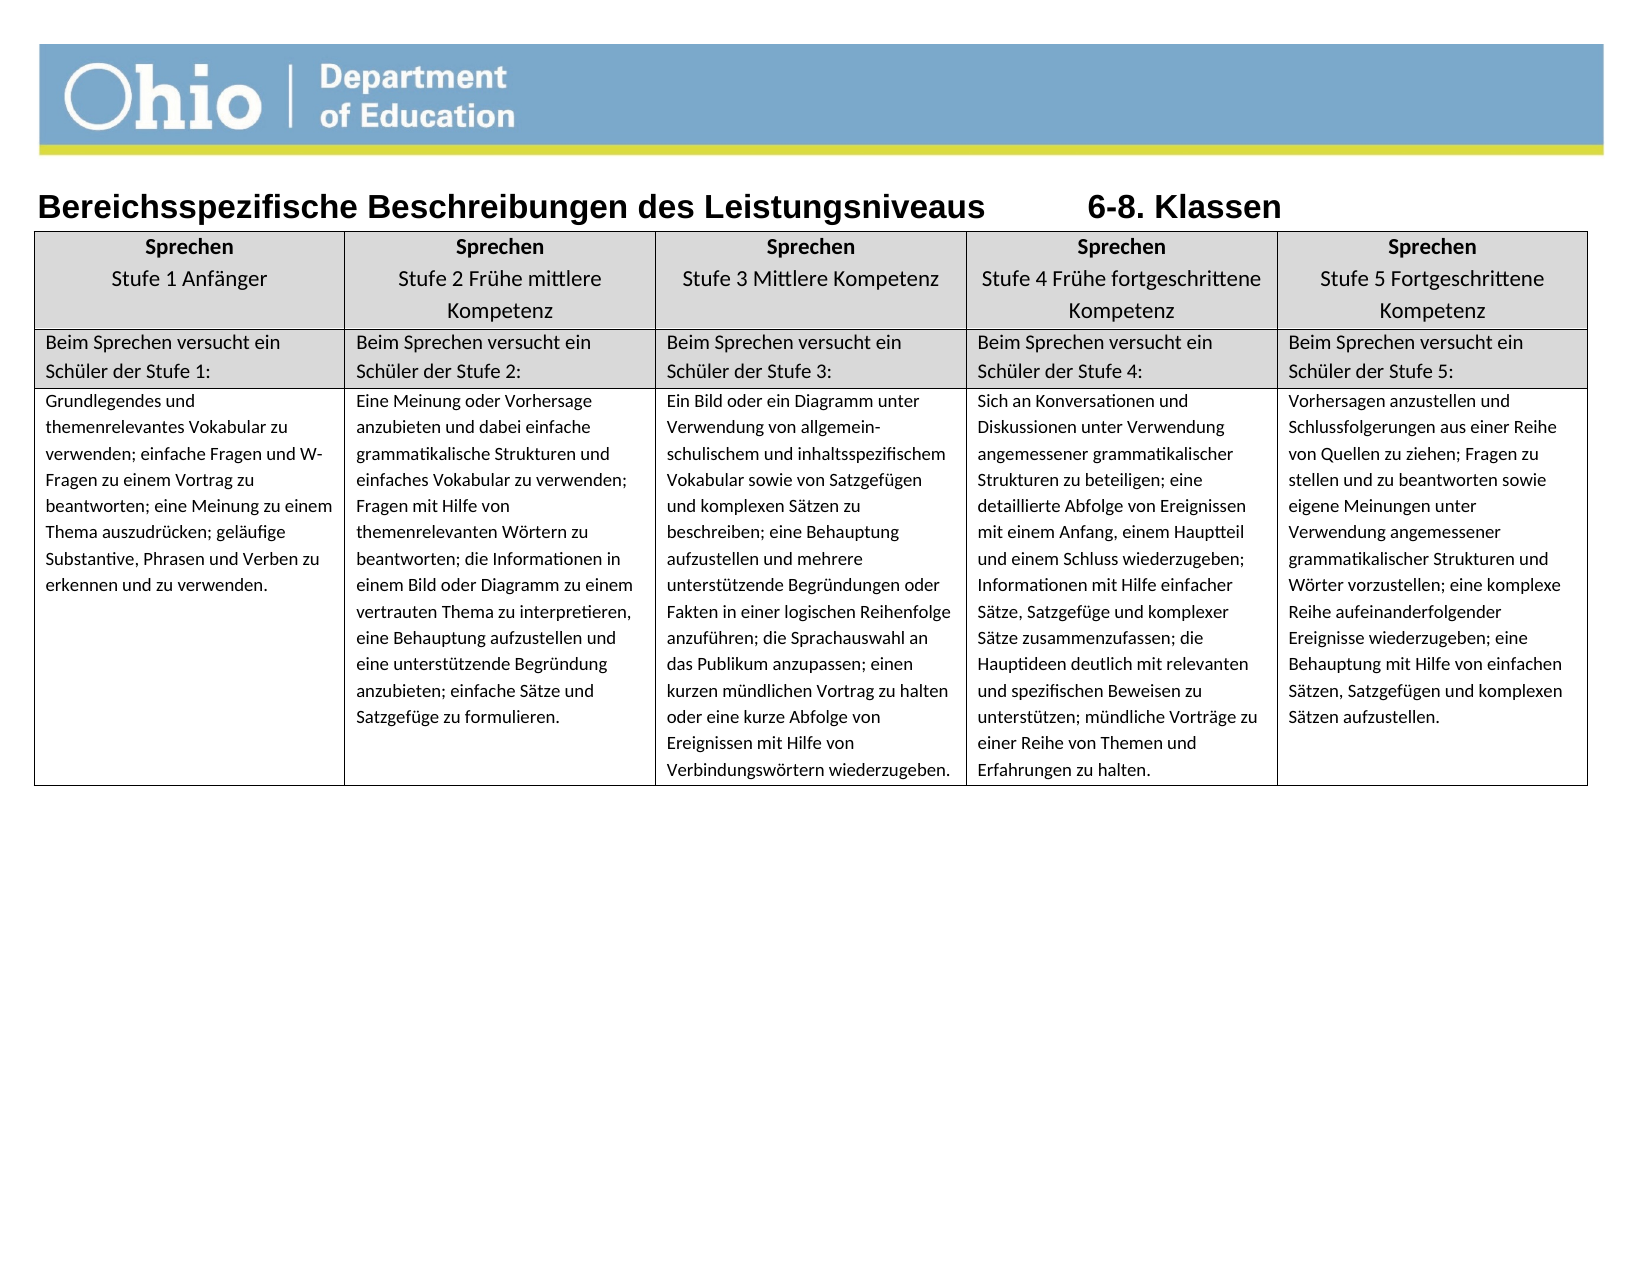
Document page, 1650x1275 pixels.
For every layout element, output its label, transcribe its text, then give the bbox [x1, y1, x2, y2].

table_header Sprechen Stufe 4 Frühe fortgeschrittene Kompetenz [967, 232, 1277, 328]
table_cell Beim Sprechen versucht ein Schüler der Stufe 2: [345, 330, 655, 388]
table_header Sprechen Stufe 3 Mittlere Kompetenz [656, 232, 966, 328]
table_cell Beim Sprechen versucht ein Schüler der Stufe 3: [656, 330, 966, 388]
table_header Sprechen Stufe 1 Anfänger [35, 232, 344, 328]
table_cell Grundlegendes und themenrelevantes Vokabular zu verwenden; einfache Fragen und W-Fragen zu einem Vortrag zu beantworten; eine Meinung zu einem Thema auszudrücken; geläufige Substantive, Phrasen und Verben zu erkennen und zu verwenden. [35, 389, 344, 785]
text Bereichsspezifische Beschreibungen des Leistungsniveaus 6-8. Klassen [37, 187, 1584, 225]
table_cell Vorhersagen anzustellen und Schlussfolgerungen aus einer Reihe von Quellen zu ziehen; Fragen zu stellen und zu beantworten sowie eigene Meinungen unter Verwendung angemessener grammatikalischer Strukturen und Wörter vorzustellen; eine komplexe Reihe aufeinanderfolgender Ereignisse wiederzugeben; eine Behauptung mit Hilfe von einfachen Sätzen, Satzgefügen und komplexen Sätzen aufzustellen. [1278, 389, 1587, 785]
table_header Sprechen Stufe 2 Frühe mittlere Kompetenz [345, 232, 655, 328]
table_cell Beim Sprechen versucht ein Schüler der Stufe 5: [1278, 330, 1587, 388]
table_cell Beim Sprechen versucht ein Schüler der Stufe 1: [35, 330, 344, 388]
table_cell Sich an Konversationen und Diskussionen unter Verwendung angemessener grammatikalischer Strukturen zu beteiligen; eine detaillierte Abfolge von Ereignissen mit einem Anfang, einem Hauptteil und einem Schluss wiederzugeben; Informationen mit Hilfe einfacher Sätze, Satzgefüge und komplexer Sätze zusammenzufassen; die Hauptideen deutlich mit relevanten und spezifischen Beweisen zu unterstützen; mündliche Vorträge zu einer Reihe von Themen und Erfahrungen zu halten. [967, 389, 1277, 785]
table_cell Beim Sprechen versucht ein Schüler der Stufe 4: [967, 330, 1277, 388]
table_cell Eine Meinung oder Vorhersage anzubieten und dabei einfache grammatikalische Strukturen und einfaches Vokabular zu verwenden; Fragen mit Hilfe von themenrelevanten Wörtern zu beantworten; die Informationen in einem Bild oder Diagramm zu einem vertrauten Thema zu interpretieren, eine Behauptung aufzustellen und eine unterstützende Begründung anzubieten; einfache Sätze und Satzgefüge zu formulieren. [345, 389, 655, 785]
table_header Sprechen Stufe 5 Fortgeschrittene Kompetenz [1278, 232, 1587, 328]
picture [37, 44, 1605, 159]
table_cell Ein Bild oder ein Diagramm unter Verwendung von allgemein-schulischem und inhaltsspezifischem Vokabular sowie von Satzgefügen und komplexen Sätzen zu beschreiben; eine Behauptung aufzustellen und mehrere unterstützende Begründungen oder Fakten in einer logischen Reihenfolge anzuführen; die Sprachauswahl an das Publikum anzupassen; einen kurzen mündlichen Vortrag zu halten oder eine kurze Abfolge von Ereignissen mit Hilfe von Verbindungswörtern wiederzugeben. [656, 389, 966, 785]
